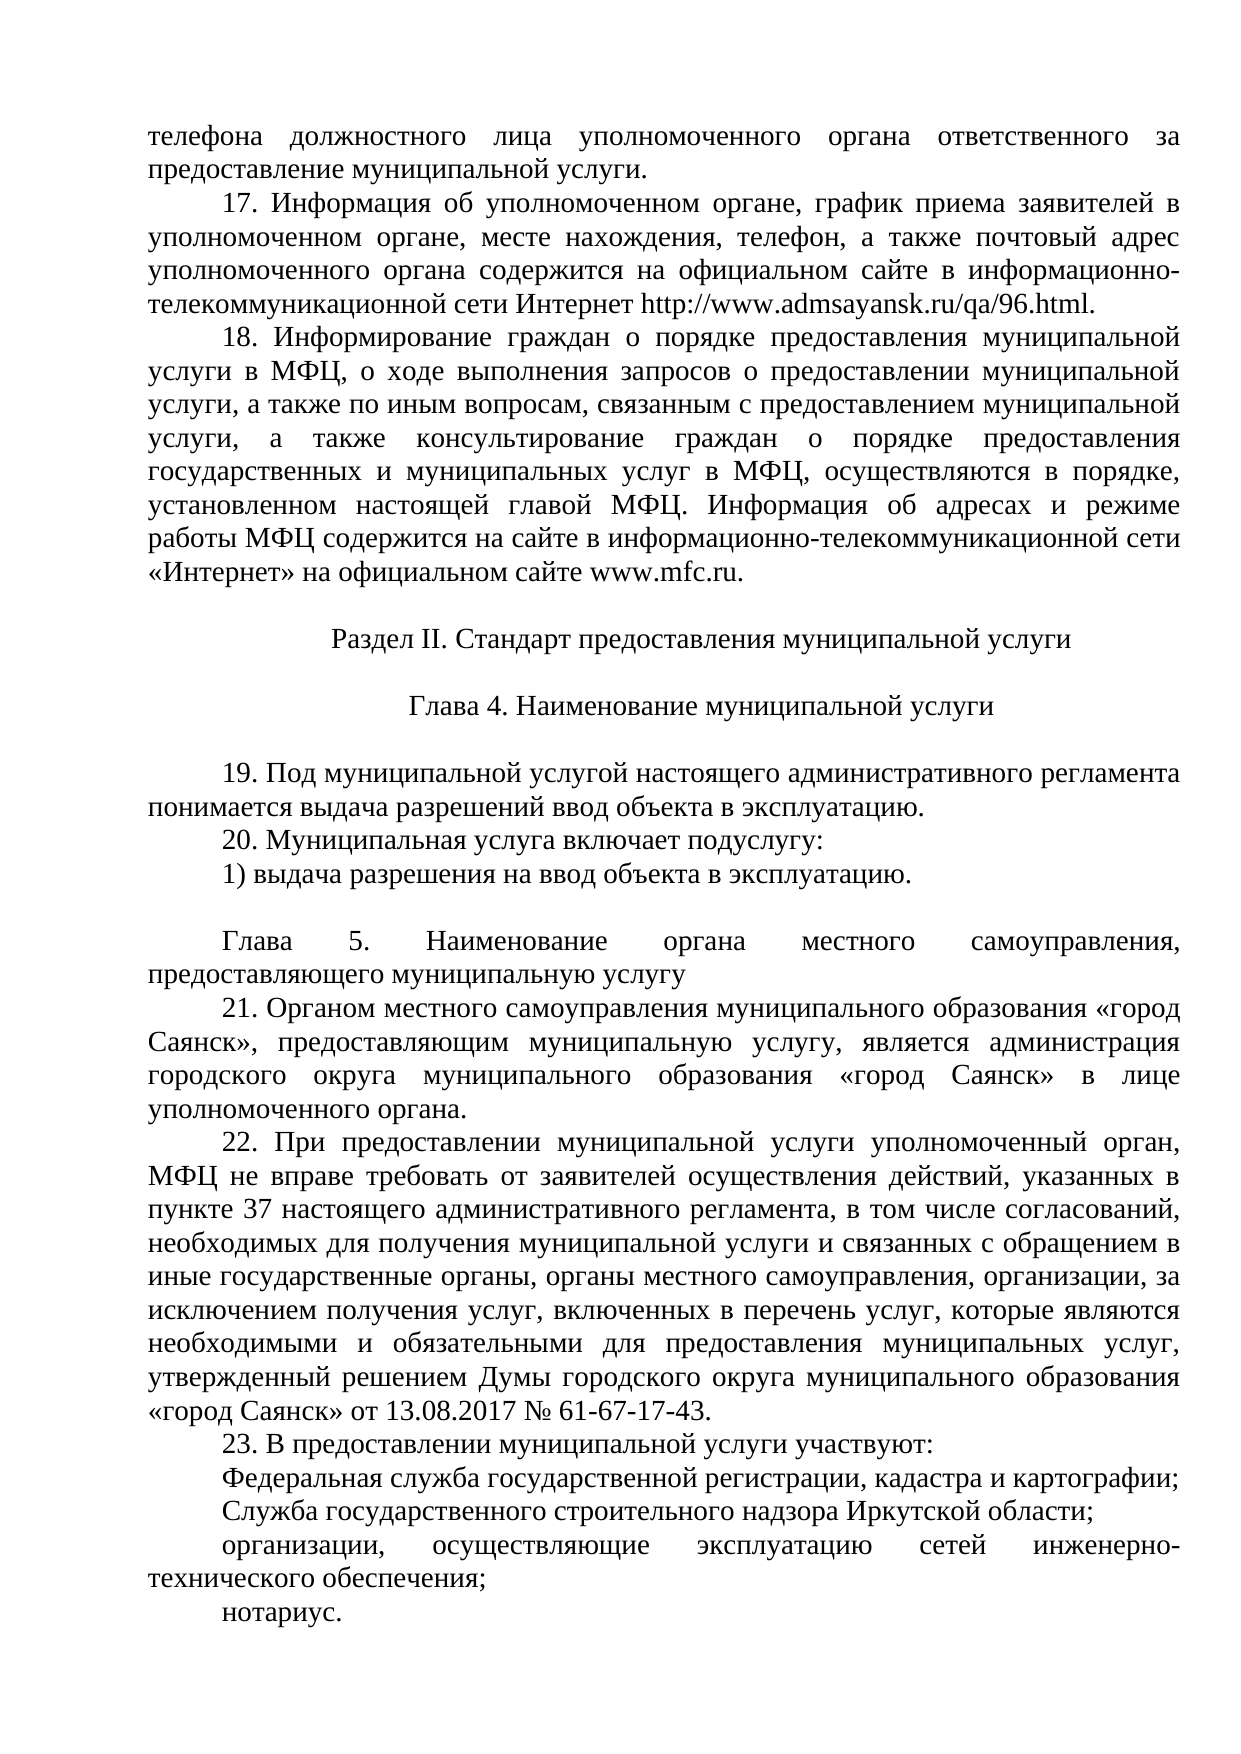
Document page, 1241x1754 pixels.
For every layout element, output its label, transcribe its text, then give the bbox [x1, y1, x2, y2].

text 23. В предоставлении муниципальной услуги участвуют: [148, 1426, 1181, 1460]
text 17. Информация об уполномоченном органе, график приема заявителей в уполномоченном органе, месте нахождения, телефон, а также почтовый адрес уполномоченного органа содержится на официальном сайте в информационно-телекоммуникационной сети Интернет http://www.admsayansk.ru/qa/96.html. [148, 185, 1181, 319]
text Раздел II. Стандарт предоставления муниципальной услуги [148, 621, 1181, 655]
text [148, 118, 1181, 185]
text нотариус. [148, 1594, 1181, 1627]
text 18. Информирование граждан о порядке предоставления муниципальной услуги в МФЦ, о ходе выполнения запросов о предоставлении муниципальной услуги, а также по иным вопросам, связанным с предоставлением муниципальной услуги, а также консультирование граждан о порядке предоставления государственных и муниципальных услуг в МФЦ, осуществляются в порядке, установленном настоящей главой МФЦ. Информация об адресах и режиме работы МФЦ содержится на сайте в информационно-телекоммуникационной сети «Интернет» на официальном сайте www.mfc.ru. [148, 319, 1181, 588]
text Глава 4. Наименование муниципальной услуги [148, 688, 1181, 722]
text организации, осуществляющие эксплуатацию сетей инженерно-технического обеспечения; [148, 1527, 1181, 1594]
text 19. Под муниципальной услугой настоящего административного регламента понимается выдача разрешений ввод объекта в эксплуатацию. [148, 755, 1181, 822]
text 21. Органом местного самоуправления муниципального образования «город Саянск», предоставляющим муниципальную услугу, является администрация городского округа муниципального образования «город Саянск» в лице уполномоченного органа. [148, 990, 1181, 1124]
text 20. Муниципальная услуга включает подуслугу: [148, 822, 1181, 856]
text Служба государственного строительного надзора Иркутской области; [148, 1493, 1181, 1527]
text 1) выдача разрешения на ввод объекта в эксплуатацию. [148, 856, 1181, 889]
text Федеральная служба государственной регистрации, кадастра и картографии; [148, 1460, 1181, 1493]
text Глава 5. Наименование органа местного самоуправления, предоставляющего муниципальную услугу [148, 923, 1181, 990]
text 22. При предоставлении муниципальной услуги уполномоченный орган, МФЦ не вправе требовать от заявителей осуществления действий, указанных в пункте 37 настоящего административного регламента, в том числе согласований, необходимых для получения муниципальной услуги и связанных с обращением в иные государственные органы, органы местного самоуправления, организации, за исключением получения услуг, включенных в перечень услуг, которые являются необходимыми и обязательными для предоставления муниципальных услуг, утвержденный решением Думы городского округа муниципального образования «город Саянск» от 13.08.2017 № 61-67-17-43. [148, 1124, 1181, 1426]
